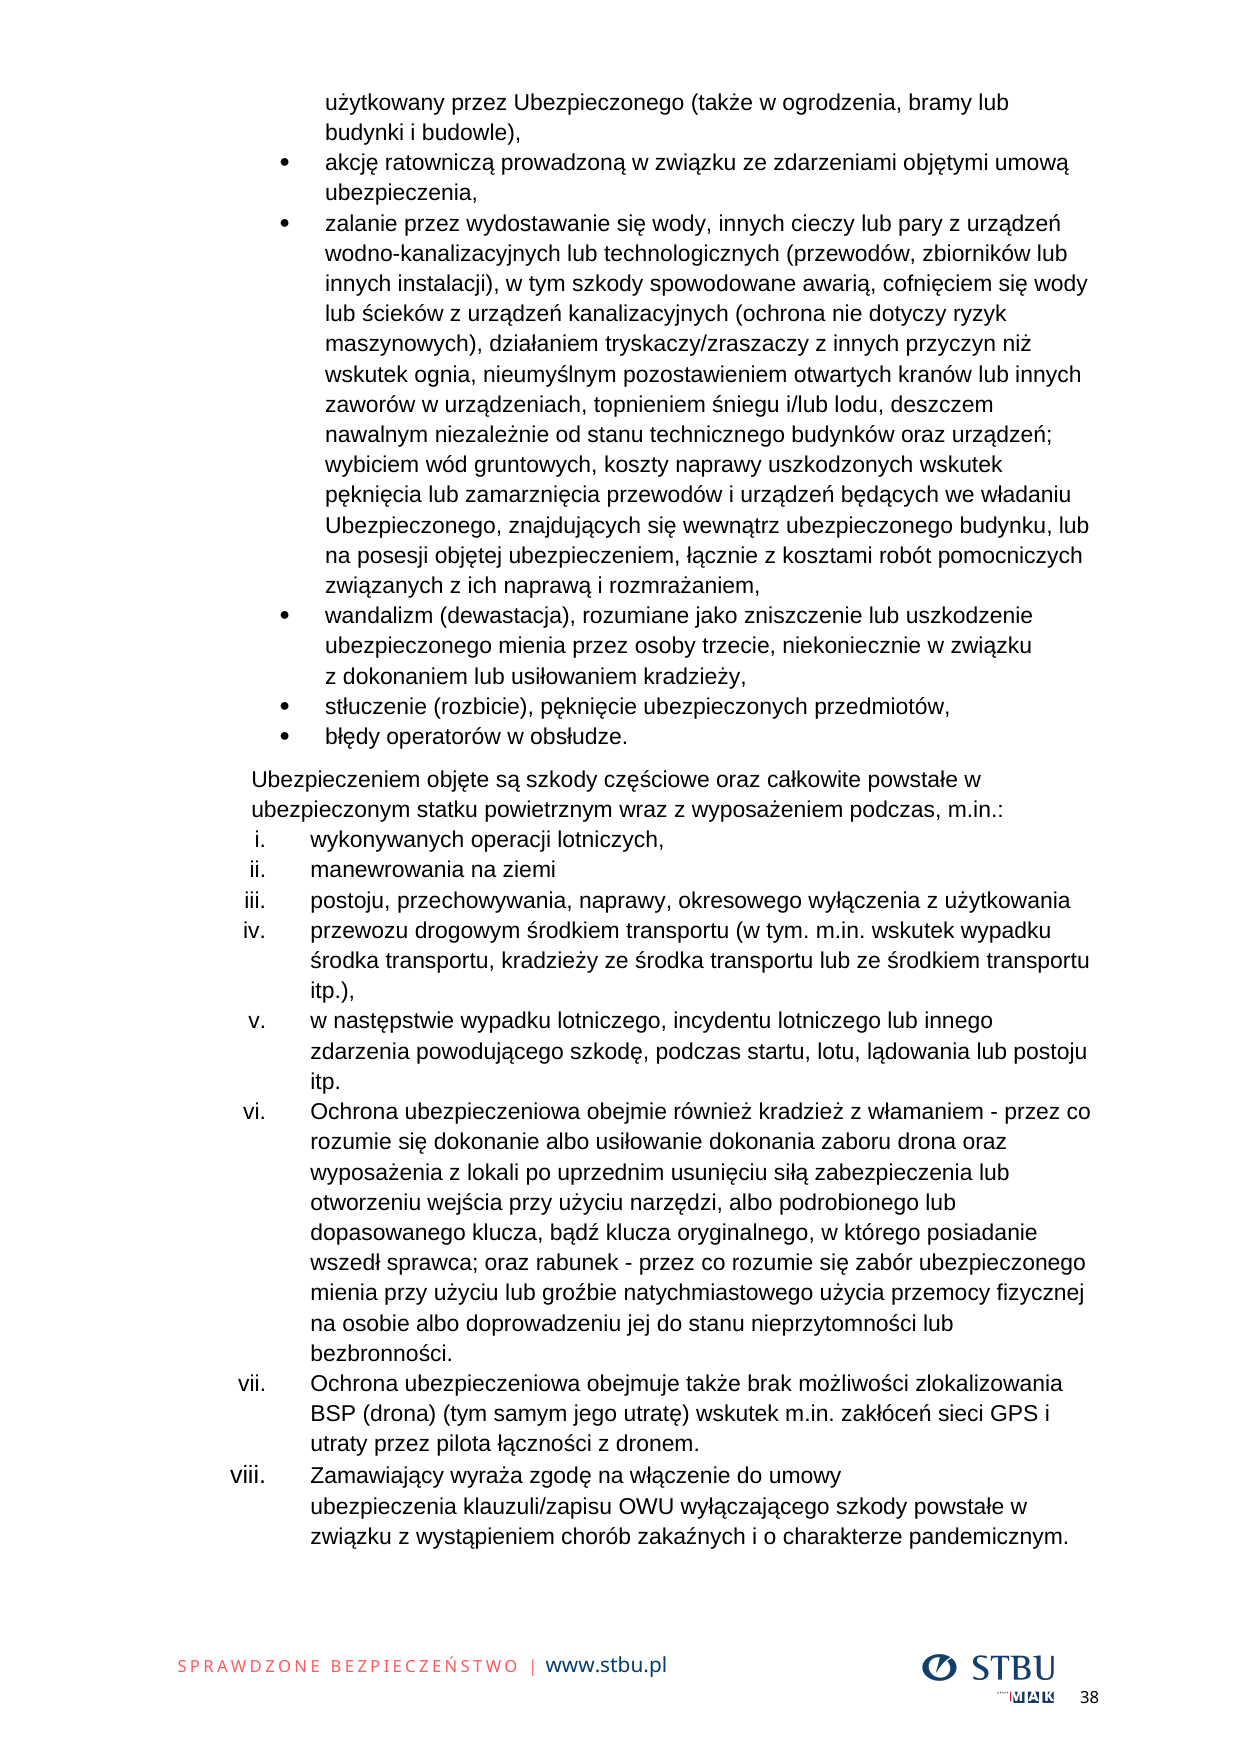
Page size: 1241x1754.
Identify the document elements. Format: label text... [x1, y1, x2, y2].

list wykonywanych operacji lotniczych, [266, 826, 1092, 852]
list przewozu drogowym środkiem transportu (w tym. m.in. wskutek wypadku środka transportu, kradzieży ze środka transportu lub ze środkiem transportu itp.), [266, 917, 1092, 1003]
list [281, 89, 1092, 145]
list manewrowania na ziemi [266, 856, 1092, 883]
text Ubezpieczeniem objęte są szkody częściowe oraz całkowite powstałe w ubezpieczonym statku powietrznym wraz z wyposażeniem podczas, m.in.: [251, 766, 1092, 822]
list stłuczenie (rozbicie), pęknięcie ubezpieczonych przedmiotów, [281, 693, 1092, 719]
list wandalizm (dewastacja), rozumiane jako zniszczenie lub uszkodzenie ubezpieczonego mienia przez osoby trzecie, niekoniecznie w związku z dokonaniem lub usiłowaniem kradzieży, [281, 602, 1092, 689]
list postoju, przechowywania, naprawy, okresowego wyłączenia z użytkowania [266, 887, 1092, 913]
list Ochrona ubezpieczeniowa obejmuje także brak możliwości zlokalizowania BSP (drona) (tym samym jego utratę) wskutek m.in. zakłóceń sieci GPS i utraty przez pilota łączności z dronem. [266, 1370, 1092, 1457]
list Ochrona ubezpieczeniowa obejmie również kradzież z włamaniem - przez co rozumie się dokonanie albo usiłowanie dokonania zaboru drona oraz wyposażenia z lokali po uprzednim usunięciu siłą zabezpieczenia lub otworzeniu wejścia przy użyciu narzędzi, albo podrobionego lub dopasowanego klucza, bądź klucza oryginalnego, w którego posiadanie wszedł sprawca; oraz rabunek - przez co rozumie się zabór ubezpieczonego mienia przy użyciu lub groźbie natychmiastowego użycia przemocy fizycznej na osobie albo doprowadzeniu jej do stanu nieprzytomności lub bezbronności. [266, 1098, 1092, 1366]
list w następstwie wypadku lotniczego, incydentu lotniczego lub innego zdarzenia powodującego szkodę, podczas startu, lotu, lądowania lub postoju itp. [266, 1007, 1092, 1094]
list zalanie przez wydostawanie się wody, innych cieczy lub pary z urządzeń wodno-kanalizacyjnych lub technologicznych (przewodów, zbiorników lub innych instalacji), w tym szkody spowodowane awarią, cofnięciem się wody lub ścieków z urządzeń kanalizacyjnych (ochrona nie dotyczy ryzyk maszynowych), działaniem tryskaczy/zraszaczy z innych przyczyn niż wskutek ognia, nieumyślnym pozostawieniem otwartych kranów lub innych zaworów w urządzeniach, topnieniem śniegu i/lub lodu, deszczem nawalnym niezależnie od stanu technicznego budynków oraz urządzeń; wybiciem wód gruntowych, koszty naprawy uszkodzonych wskutek pęknięcia lub zamarznięcia przewodów i urządzeń będących we władaniu Ubezpieczonego, znajdujących się wewnątrz ubezpieczonego budynku, lub na posesji objętej ubezpieczeniem, łącznie z kosztami robót pomocniczych związanych z ich naprawą i rozmrażaniem, [281, 209, 1092, 598]
list akcję ratowniczą prowadzoną w związku ze zdarzeniami objętymi umową ubezpieczenia, [281, 149, 1092, 206]
picture [914, 1645, 1062, 1713]
list Zamawiający wyraża zgodę na włączenie do umowy ubezpieczenia klauzuli/zapisu OWU wyłączającego szkody powstałe w związku z wystąpieniem chorób zakaźnych i o charakterze pandemicznym. [266, 1461, 1092, 1550]
list błędy operatorów w obsłudze. [281, 723, 1092, 749]
